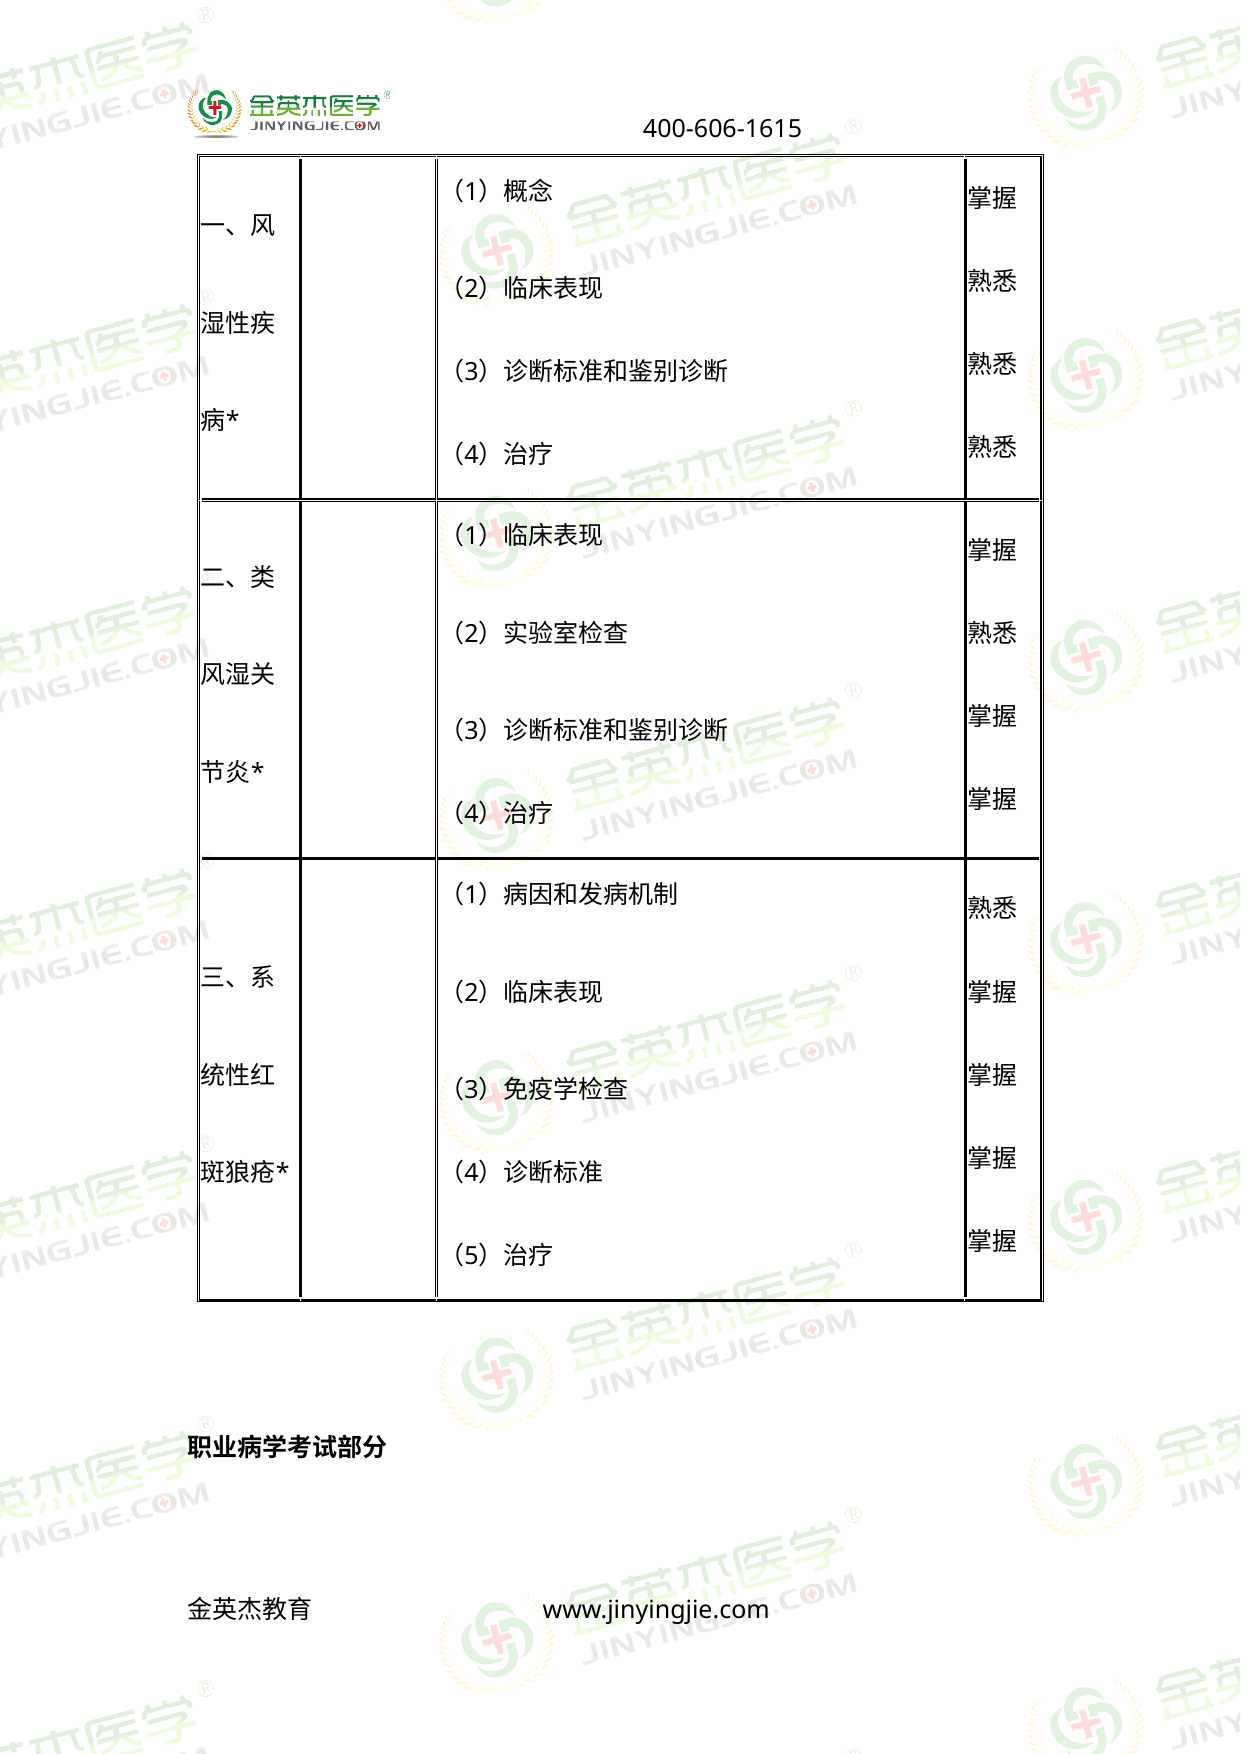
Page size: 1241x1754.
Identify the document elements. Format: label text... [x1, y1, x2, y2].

table_cell 掌握 熟悉 熟悉 熟悉 [965, 157, 1040, 498]
table_cell 掌握 熟悉 掌握 掌握 [967, 498, 1041, 857]
table_cell （1）病因和发病机制 （2）临床表现 （3）免疫学检查 （4）诊断标准 （5）治疗 [437, 860, 965, 1299]
table_cell 三、系统性红斑狼疮* [200, 857, 300, 1299]
table_cell 一、风湿性疾病* [200, 157, 300, 498]
table_cell [300, 860, 437, 1299]
table_cell [300, 157, 437, 498]
picture [187, 90, 390, 138]
table_cell （1）概念 （2）临床表现 （3）诊断标准和鉴别诊断 （4）治疗 [437, 155, 965, 498]
table_cell [302, 502, 435, 857]
table_cell 熟悉 掌握 掌握 掌握 掌握 [965, 857, 1040, 1299]
text 职业病学考试部分 [187, 1413, 1053, 1478]
table_cell 二、类风湿关节炎* [200, 498, 299, 857]
table_cell （1）临床表现 （2）实验室检查 （3）诊断标准和鉴别诊断 （4）治疗 [438, 502, 964, 857]
